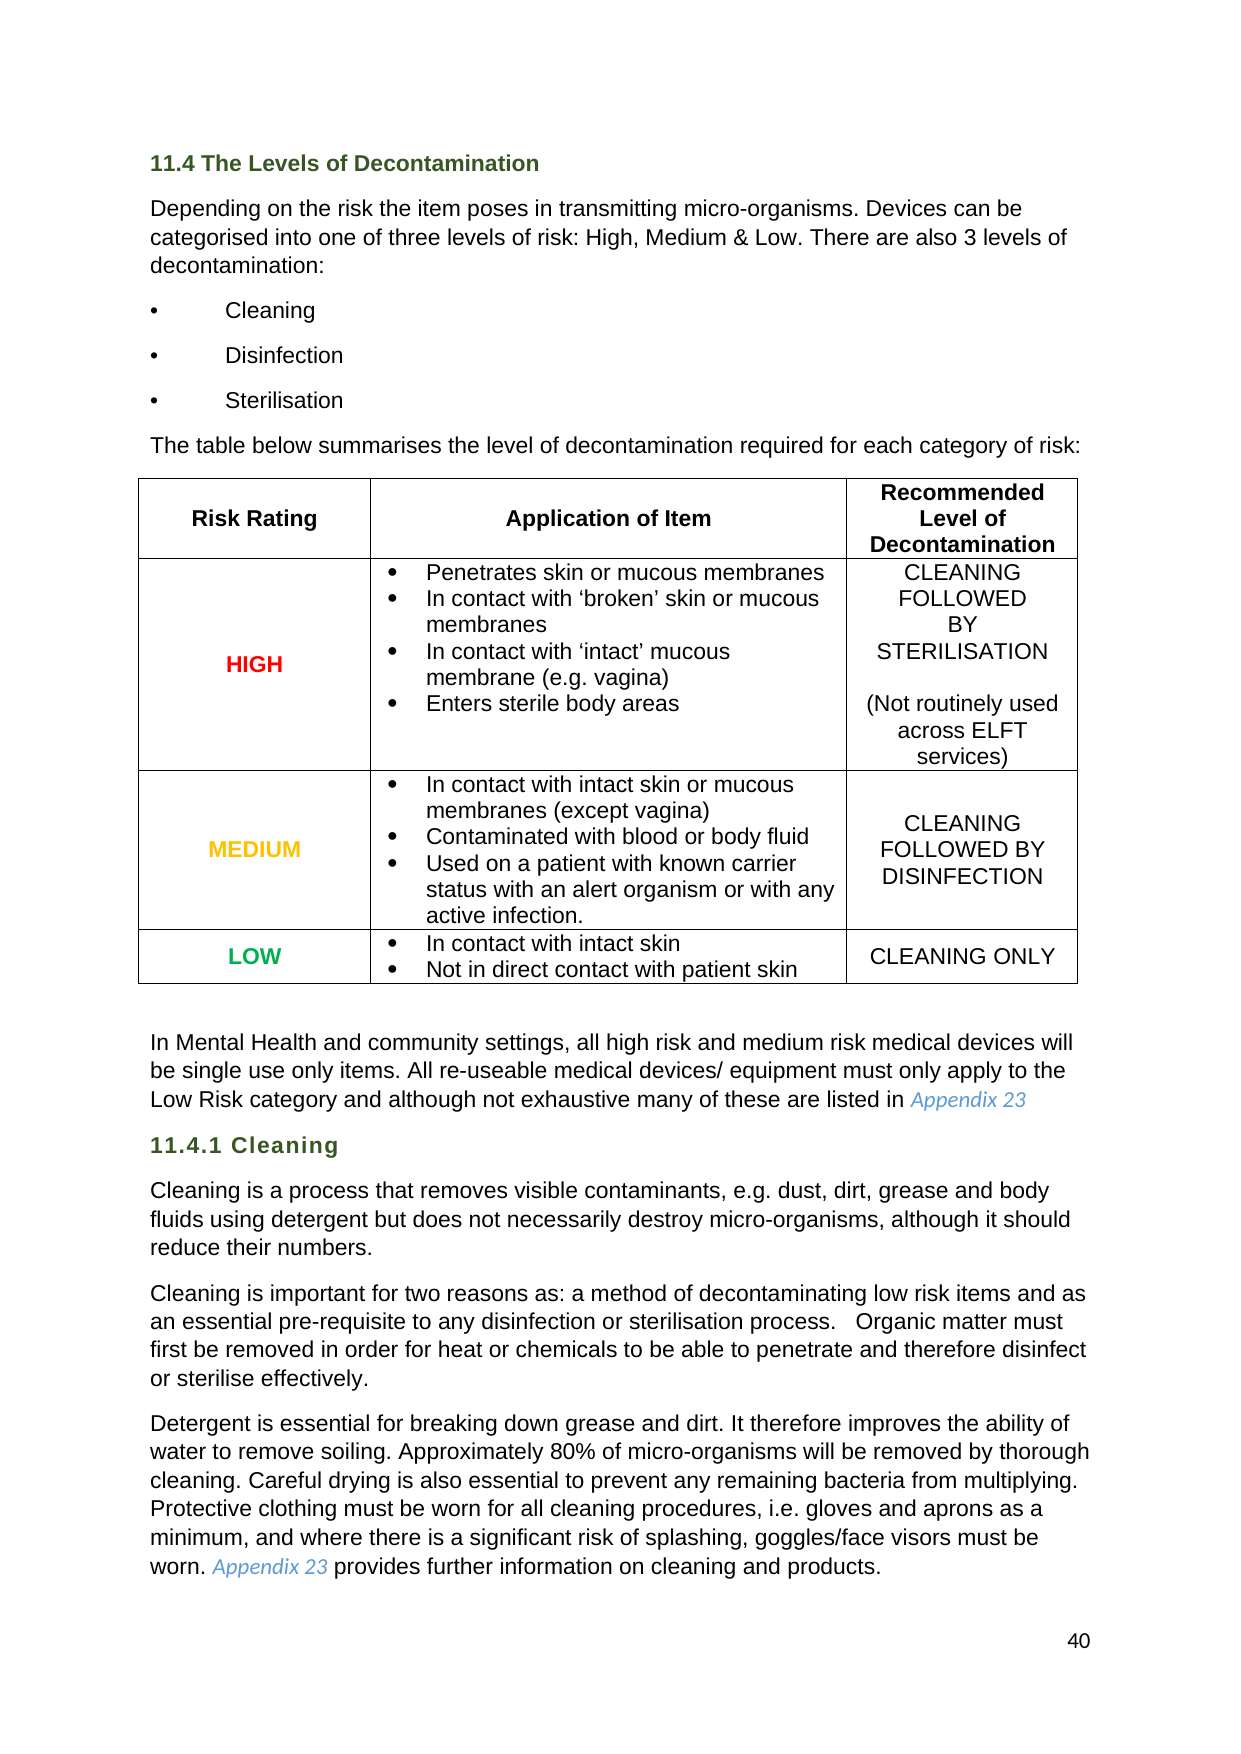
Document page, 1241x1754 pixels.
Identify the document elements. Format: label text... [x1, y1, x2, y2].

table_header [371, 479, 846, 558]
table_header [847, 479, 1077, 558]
text Cleaning is a process that removes visible contaminants, e.g. dust, dirt, grease and body fluids using detergent but does not necessarily destroy micro-organisms, although it should reduce their numbers. [150, 1177, 1090, 1261]
text The table below summarises the level of decontamination required for each category of risk: [150, 432, 1090, 459]
text • Sterilisation [150, 387, 1090, 414]
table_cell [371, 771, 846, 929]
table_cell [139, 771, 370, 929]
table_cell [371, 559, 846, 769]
text Detergent is essential for breaking down grease and dirt. It therefore improves the ability of water to remove soiling. Approximately 80% of micro-organisms will be removed by thorough cleaning. Careful drying is also essential to prevent any remaining bacteria from multiplying. Protective clothing must be worn for all cleaning procedures, i.e. gloves and aprons as a minimum, and where there is a significant risk of splashing, goggles/face visors must be worn. Appendix 23 provides further information on cleaning and products. [150, 1410, 1090, 1580]
subtitle 11.4.1 Cleaning [150, 1132, 1090, 1159]
text In Mental Health and community settings, all high risk and medium risk medical devices will be single use only items. All re-useable medical devices/ equipment must only apply to the Low Risk category and although not exhaustive many of these are listed in Appendix 23 [150, 1028, 1090, 1113]
text • Cleaning [150, 297, 1090, 323]
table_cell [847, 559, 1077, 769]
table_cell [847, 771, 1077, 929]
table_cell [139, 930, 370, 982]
text Cleaning is important for two reasons as: a method of decontaminating low risk items and as an essential pre-requisite to any disinfection or sterilisation process. Organic matter must first be removed in order for heat or chemicals to be able to penetrate and therefore disinfect or sterilise effectively. [150, 1279, 1090, 1391]
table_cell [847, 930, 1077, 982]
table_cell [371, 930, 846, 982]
text 11.4 The Levels of Decontamination [150, 150, 1090, 176]
text Depending on the risk the item poses in transmitting micro-organisms. Devices can be categorised into one of three levels of risk: High, Medium & Low. There are also 3 levels of decontamination: [150, 195, 1090, 278]
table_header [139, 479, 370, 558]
text • Disinfection [150, 342, 1090, 368]
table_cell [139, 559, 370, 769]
